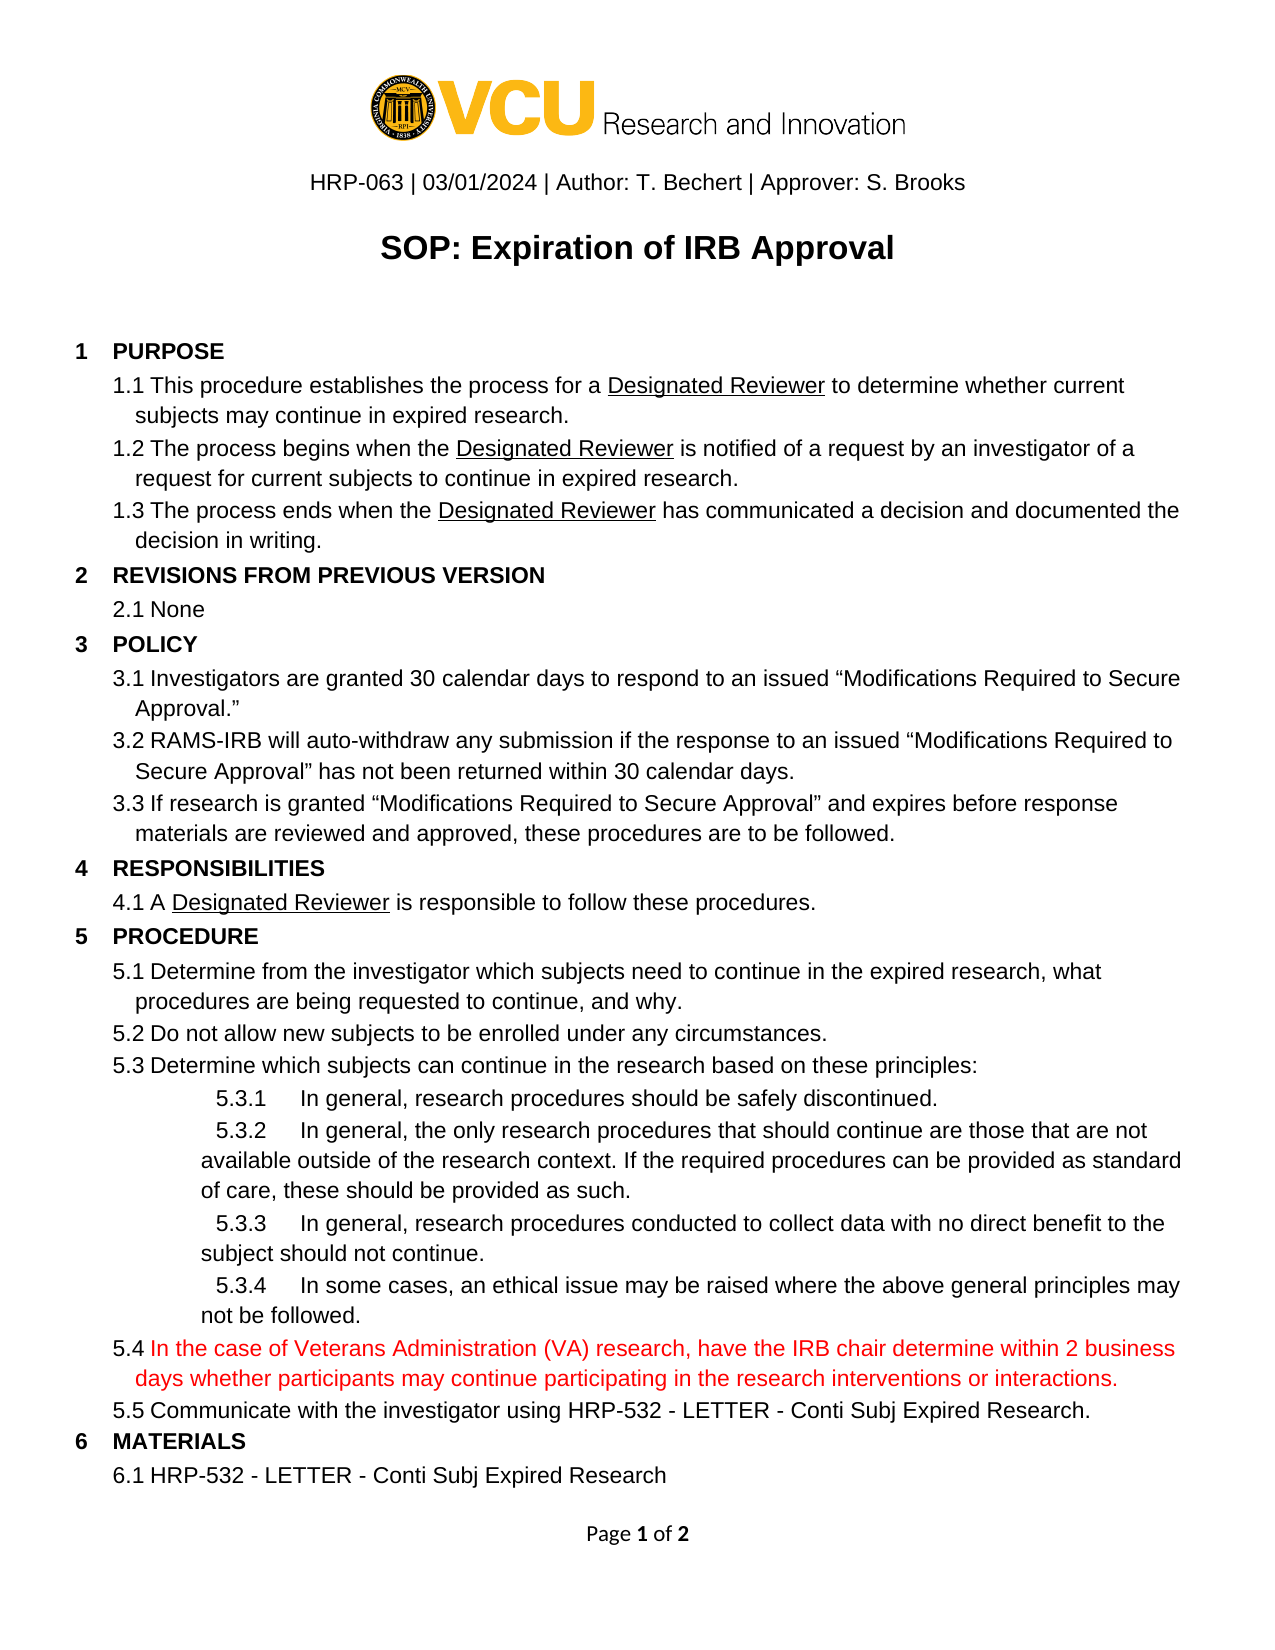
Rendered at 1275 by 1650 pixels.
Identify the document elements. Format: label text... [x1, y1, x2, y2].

text HRP-063 | 03/01/2024 | Author: T. Bechert | Approver: S. Brooks [75, 169, 1200, 195]
list RESPONSIBILITIES [75, 854, 1200, 881]
picture [370, 75, 905, 141]
list RAMS-IRB will auto-withdraw any submission if the response to an issued “Modifications Required to Secure Approval” has not been returned within 30 calendar days. [112, 727, 1200, 784]
list MATERIALS [75, 1428, 1200, 1454]
list In some cases, an ethical issue may be raised where the above general principles may not be followed. [201, 1272, 1200, 1329]
list In general, research procedures should be safely discontinued. [201, 1085, 1200, 1111]
list This procedure establishes the process for a Designated Reviewer to determine whether current subjects may continue in expired research. [112, 372, 1200, 429]
list None [112, 596, 1200, 623]
list PROCEDURE [75, 923, 1200, 950]
list The process begins when the Designated Reviewer is notified of a request by an investigator of a request for current subjects to continue in expired research. [112, 435, 1200, 491]
list If research is granted “Modifications Required to Secure Approval” and expires before response materials are reviewed and approved, these procedures are to be followed. [112, 790, 1200, 847]
list Do not allow new subjects to be enrolled under any circumstances. [112, 1020, 1200, 1047]
list In general, the only research procedures that should continue are those that are not available outside of the research context. If the required procedures can be provided as standard of care, these should be provided as such. [201, 1117, 1200, 1204]
list REVISIONS FROM PREVIOUS VERSION [75, 562, 1200, 588]
list In the case of Veterans Administration (VA) research, have the IRB chair determine within 2 business days whether participants may continue participating in the research interventions or interactions. [112, 1335, 1200, 1391]
text SOP: Expiration of IRB Approval [75, 228, 1200, 266]
list The process ends when the Designated Reviewer has communicated a decision and documented the decision in writing. [112, 497, 1200, 554]
list Communicate with the investigator using HRP-532 - LETTER - Conti Subj Expired Research. [112, 1397, 1200, 1424]
list Investigators are granted 30 calendar days to respond to an issued “Modifications Required to Secure Approval.” [112, 665, 1200, 722]
list PURPOSE [75, 338, 1200, 364]
list HRP-532 - LETTER - Conti Subj Expired Research [112, 1462, 1200, 1488]
list A Designated Reviewer is responsible to follow these procedures. [112, 889, 1200, 915]
list Determine from the investigator which subjects need to continue in the expired research, what procedures are being requested to continue, and why. [112, 958, 1200, 1014]
list Determine which subjects can continue in the research based on these principles: [112, 1052, 1200, 1079]
list POLICY [75, 631, 1200, 657]
list In general, research procedures conducted to collect data with no direct benefit to the subject should not continue. [201, 1210, 1200, 1266]
